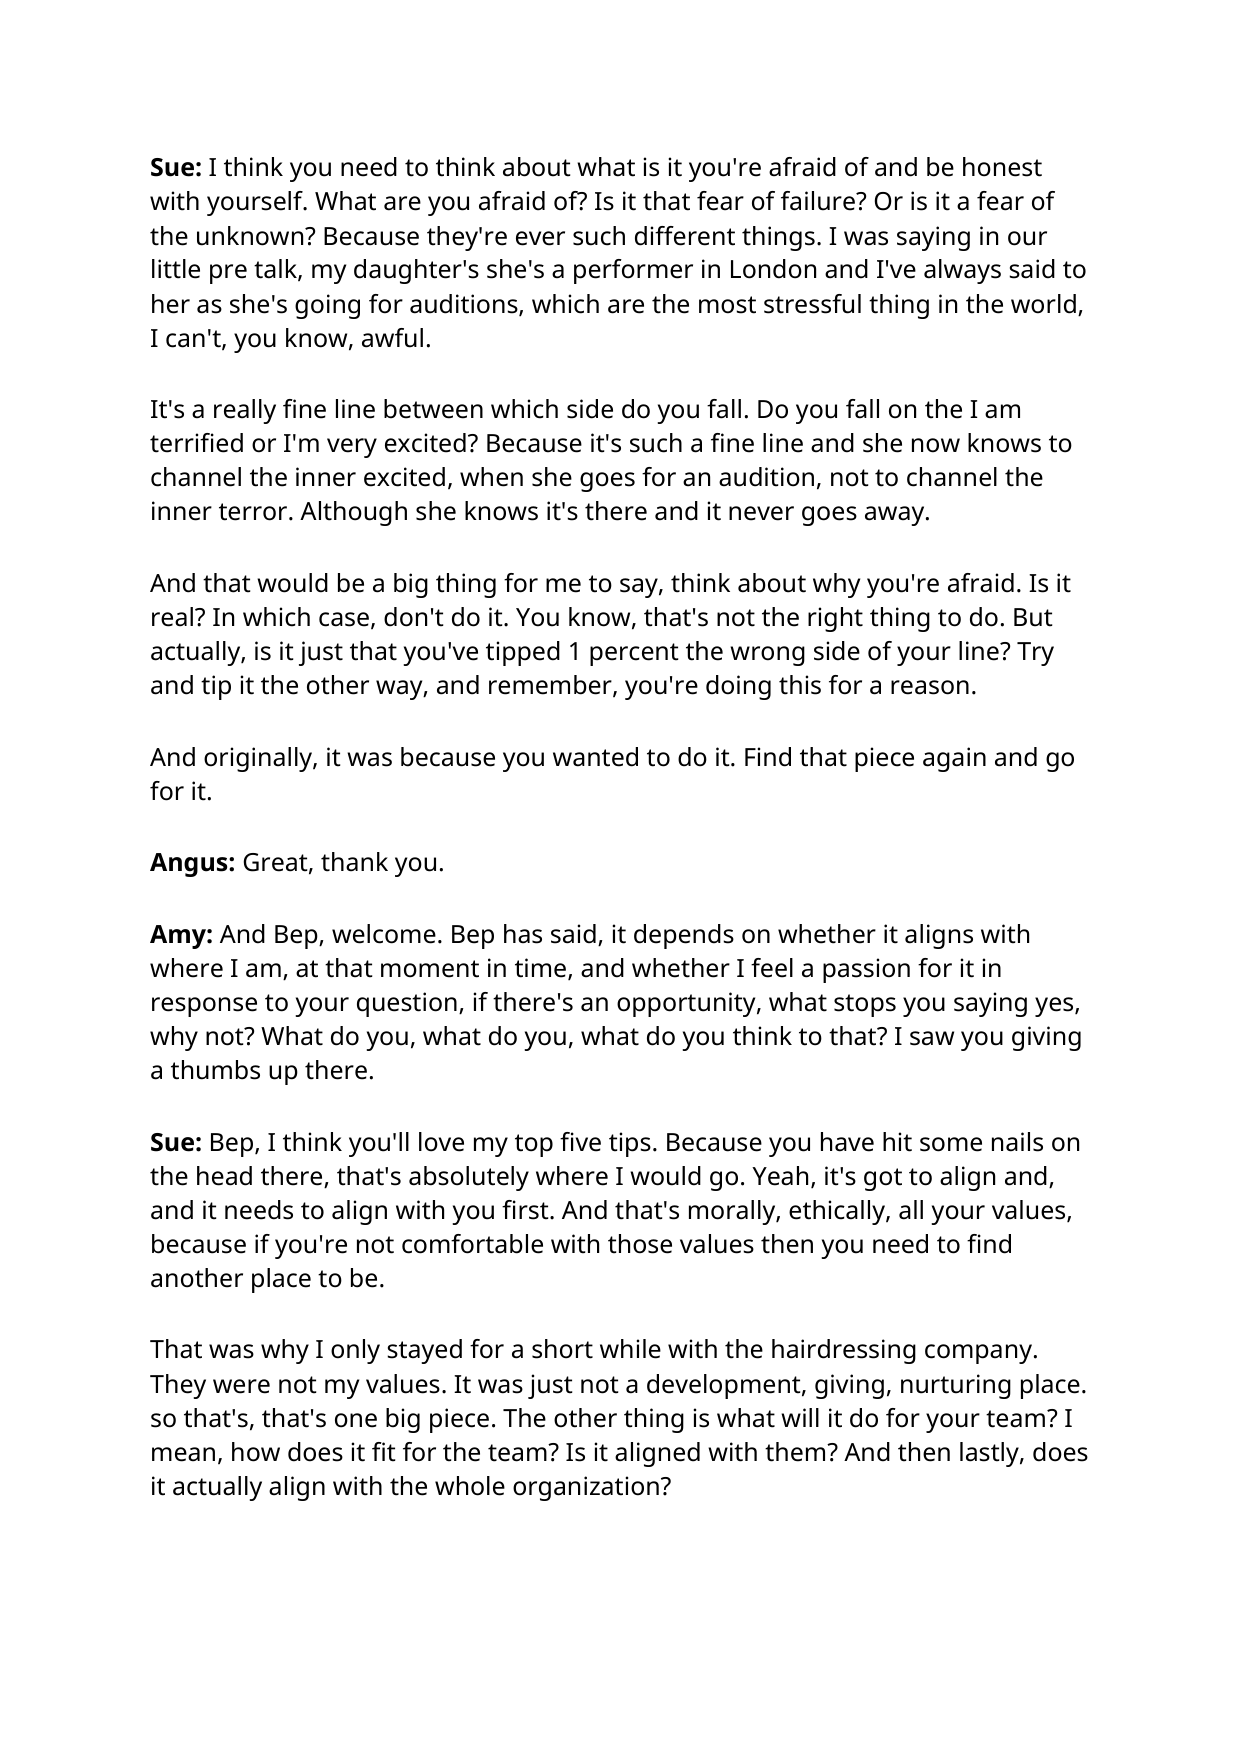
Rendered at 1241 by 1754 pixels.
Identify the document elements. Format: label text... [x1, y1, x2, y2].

text Sue: Bep, I think you'll love my top five tips. Because you have hit some nails on the head there, that's absolutely where I would go. Yeah, it's got to align and, and it needs to align with you first. And that's morally, ethically, all your values, because if you're not comfortable with those values then you need to find another place to be. [150, 1124, 1090, 1295]
text And originally, it was because you wanted to do it. Find that piece again and go for it. [150, 739, 1090, 807]
text Amy: And Bep, welcome. Bep has said, it depends on whether it aligns with where I am, at that moment in time, and whether I feel a passion for it in response to your question, if there's an opportunity, what stops you saying yes, why not? What do you, what do you, what do you think to that? I saw you giving a thumbs up there. [150, 917, 1090, 1087]
text Sue: I think you need to think about what is it you're afraid of and be honest with yourself. What are you afraid of? Is it that fear of failure? Or is it a fear of the unknown? Because they're ever such different things. I was saying in our little pre talk, my daughter's she's a performer in London and I've always said to her as she's going for auditions, which are the most stressful thing in the world, I can't, you know, awful. [150, 150, 1090, 354]
text That was why I only stayed for a short while with the hairdressing company. They were not my values. It was just not a development, giving, nurturing place. so that's, that's one big piece. The other thing is what will it do for your team? I mean, how does it fit for the team? Is it aligned with them? And then lastly, does it actually align with the whole organization? [150, 1332, 1090, 1502]
text Angus: Great, thank you. [150, 845, 1090, 879]
text It's a really fine line between which side do you fall. Do you fall on the I am terrified or I'm very excited? Because it's such a fine line and she now knows to channel the inner excited, when she goes for an audition, not to channel the inner terror. Although she knows it's there and it never goes away. [150, 392, 1090, 528]
text And that would be a big thing for me to say, think about why you're afraid. Is it real? In which case, don't do it. You know, that's not the right thing to do. But actually, is it just that you've tipped 1 percent the wrong side of your line? Try and tip it the other way, and remember, you're doing this for a reason. [150, 566, 1090, 702]
